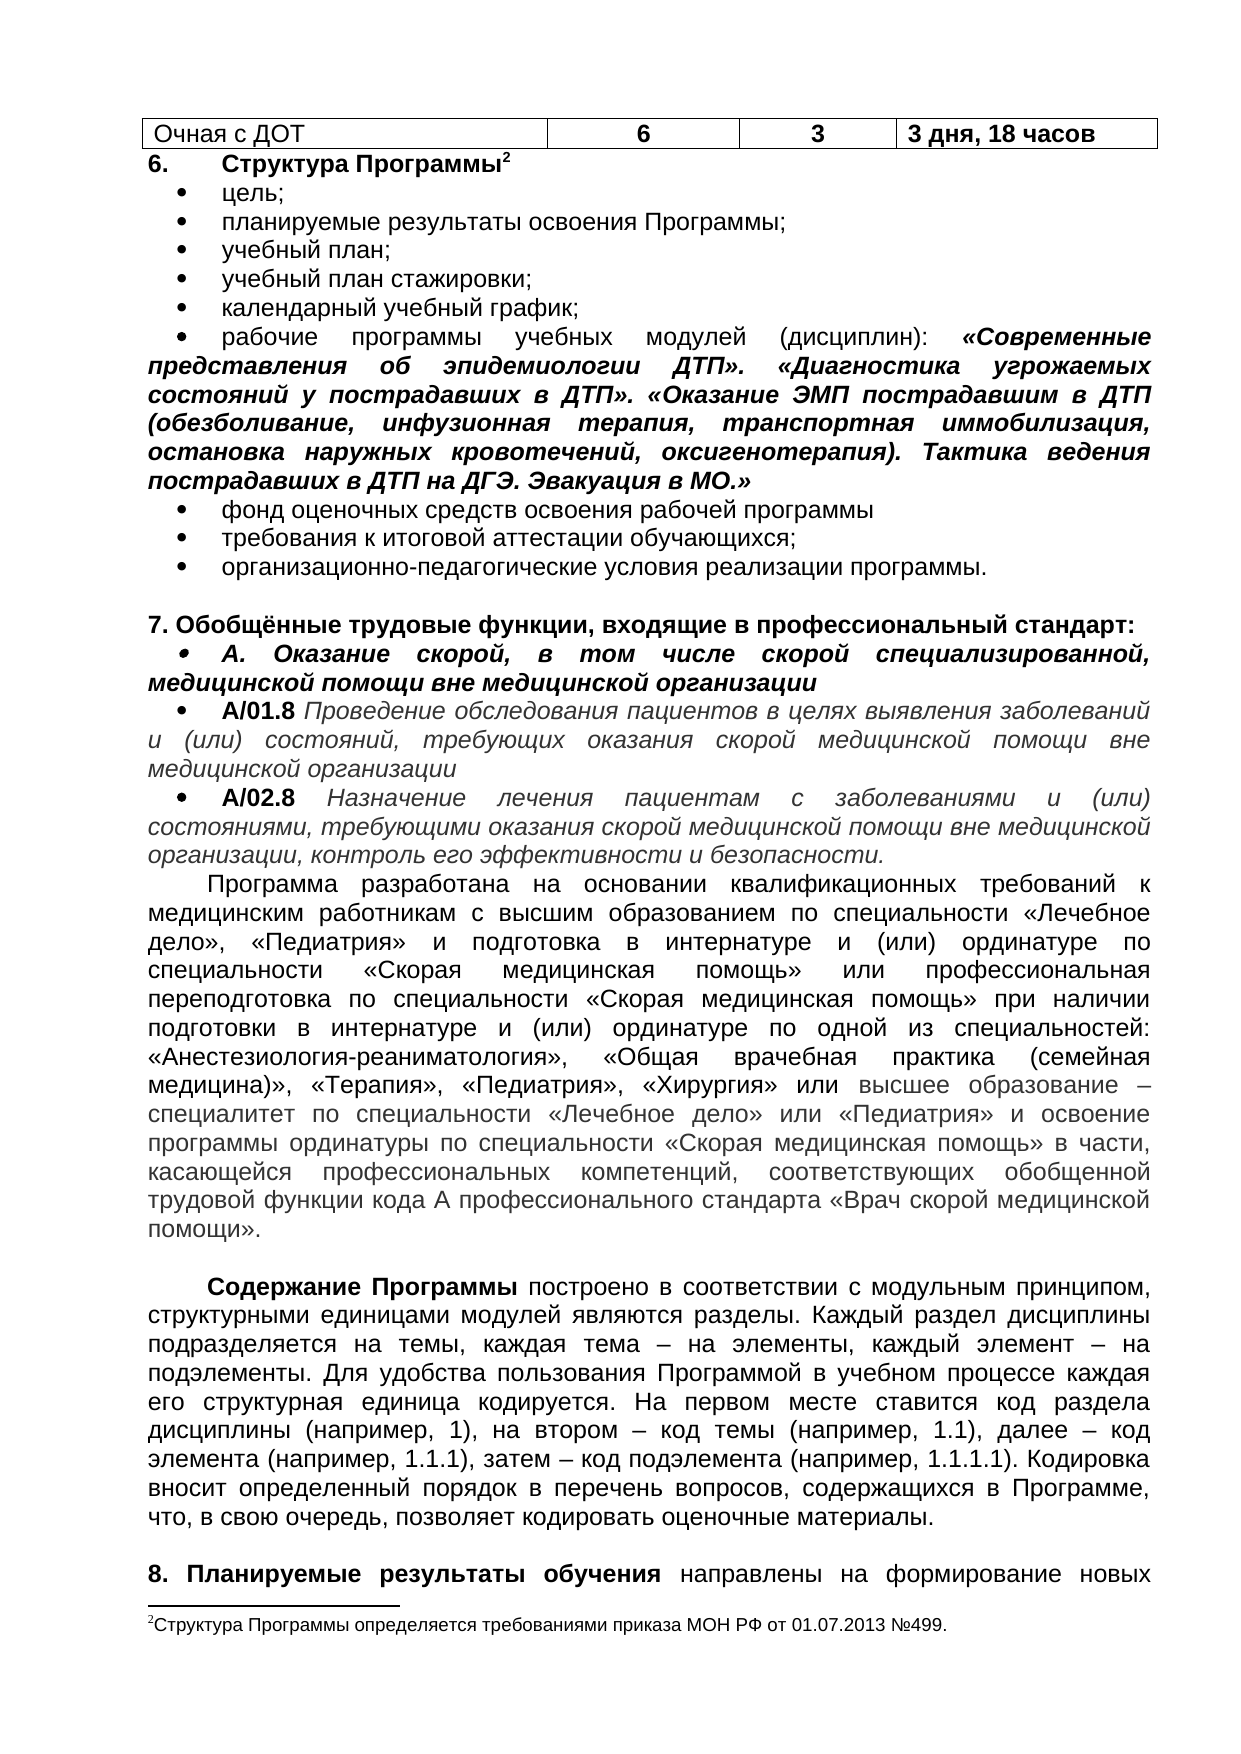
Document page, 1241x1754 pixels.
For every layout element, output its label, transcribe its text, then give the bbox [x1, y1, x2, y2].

table_cell 3 дня, 18 часов [897, 119, 1157, 148]
list планируемые результаты освоения Программы; [148, 207, 1152, 235]
table_cell 6 [548, 119, 739, 148]
table_cell Очная с ДОТ [143, 119, 547, 148]
list фонд оценочных средств освоения рабочей программы [148, 494, 1152, 523]
list организационно-педагогические условия реализации программы. [148, 552, 1152, 581]
list календарный учебный график; [148, 293, 1152, 322]
list цель; [148, 178, 1152, 207]
list А/01.8 Проведение обследования пациентов в целях выявления заболеваний и (или) состояний, требующих оказания скорой медицинской помощи вне медицинской организации [148, 696, 1152, 783]
list А/02.8 Назначение лечения пациентам с заболеваниями и (или) состояниями, требующими оказания скорой медицинской помощи вне медицинской организации, контроль его эффективности и безопасности. [148, 783, 1152, 869]
table_cell 3 [740, 119, 896, 148]
list требования к итоговой аттестации обучающихся; [148, 523, 1152, 552]
text Содержание Программы построено в соответствии с модульным принципом, структурными единицами модулей являются разделы. Каждый раздел дисциплины подразделяется на темы, каждая тема – на элементы, каждый элемент – на подэлементы. Для удобства пользования Программой в учебном процессе каждая его структурная единица кодируется. На первом месте ставится код раздела дисциплины (например, 1), на втором – код темы (например, 1.1), далее – код элемента (например, 1.1.1), затем – код подэлемента (например, 1.1.1.1). Кодировка вносит определенный порядок в перечень вопросов, содержащихся в Программе, что, в свою очередь, позволяет кодировать оценочные материалы. [148, 1271, 1152, 1530]
list Структура Программы [148, 149, 1152, 178]
text 7. Обобщённые трудовые функции, входящие в профессиональный стандарт: [148, 610, 1152, 639]
text Программа разработана на основании квалификационных требований к медицинским работникам с высшим образованием по специальности «Лечебное дело», «Педиатрия» и подготовка в интернатуре и (или) ординатуре по специальности «Скорая медицинская помощь» или профессиональная переподготовка по специальности «Скорая медицинская помощь» при наличии подготовки в интернатуре и (или) ординатуре по одной из специальностей: «Анестезиология-реаниматология», «Общая врачебная практика (семейная медицина)», «Терапия», «Педиатрия», «Хирургия» или высшее образование – специалитет по специальности «Лечебное дело» или «Педиатрия» и освоение программы ординатуры по специальности «Скорая медицинская помощь» в части, касающейся профессиональных компетенций, соответствующих обобщенной трудовой функции кода А профессионального стандарта «Врач скорой медицинской помощи». [148, 869, 1152, 1243]
list рабочие программы учебных модулей (дисциплин): «Современные представления об эпидемиологии ДТП». «Диагностика угрожаемых состояний у пострадавших в ДТП». «Оказание ЭМП пострадавшим в ДТП (обезболивание, инфузионная терапия, транспортная иммобилизация, остановка наружных кровотечений, оксигенотерапия). Тактика ведения пострадавших в ДТП на ДГЭ. Эвакуация в МО.» [148, 322, 1152, 494]
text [148, 1559, 1152, 1588]
list А. Оказание скорой, в том числе скорой специализированной, медицинской помощи вне медицинской организации [148, 639, 1152, 696]
list учебный план стажировки; [148, 264, 1152, 293]
list учебный план; [148, 235, 1152, 264]
